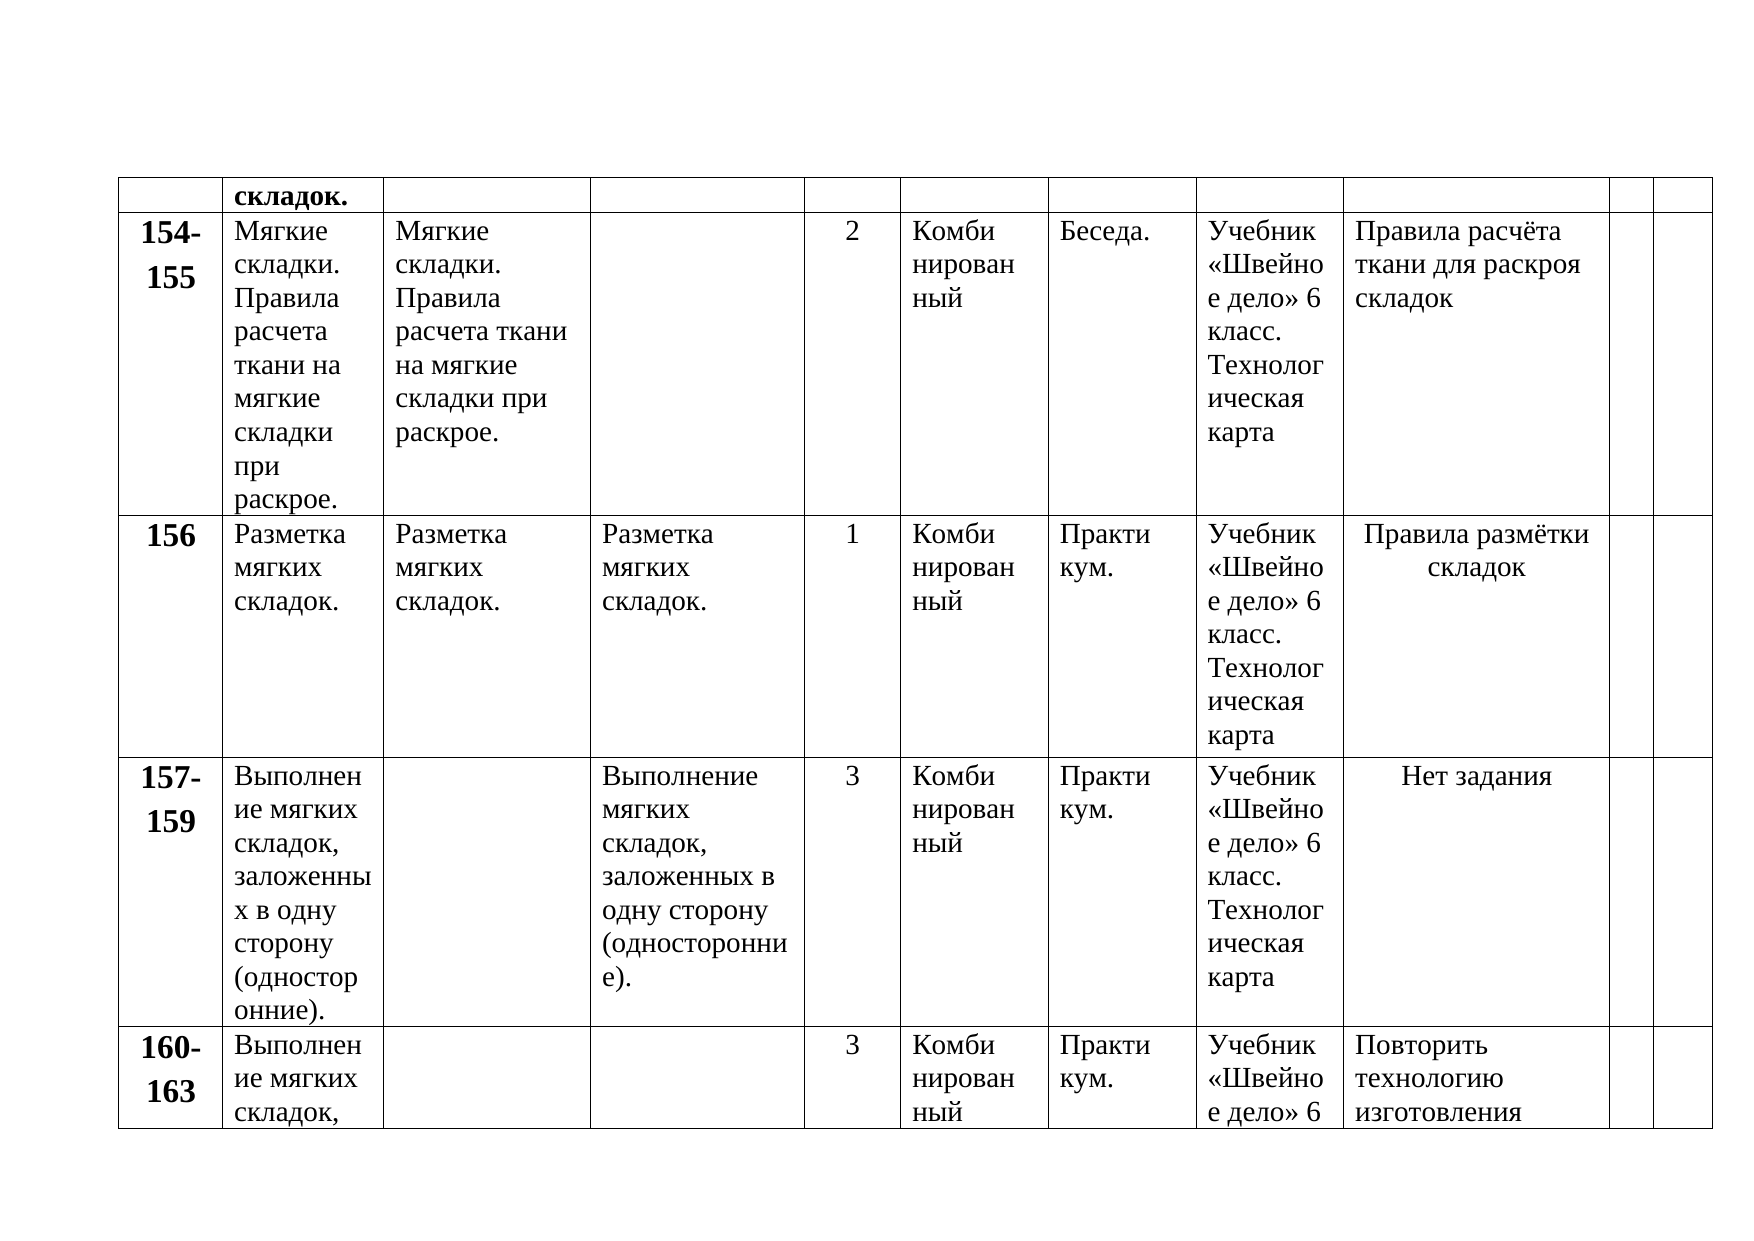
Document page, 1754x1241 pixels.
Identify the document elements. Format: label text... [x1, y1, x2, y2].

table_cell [223, 1027, 383, 1128]
table_cell Комби нирован ный [901, 516, 1048, 757]
table_cell [384, 758, 590, 1026]
table_cell [591, 1027, 804, 1128]
table_cell [1049, 178, 1196, 212]
table_cell 157-159 [119, 758, 222, 1026]
table_cell Нет задания [1344, 758, 1609, 1026]
table_cell Практи кум. [1049, 1027, 1196, 1128]
table_cell Разметка мягких складок. [591, 516, 804, 757]
table_cell 160-163 [119, 1027, 222, 1128]
table_cell Комби нирован ный [901, 213, 1048, 515]
table_cell [1344, 178, 1609, 212]
table_cell Разметка мягких складок. [384, 516, 590, 757]
table_cell 156 [119, 516, 222, 757]
table_cell 3 [805, 758, 900, 1026]
table_cell [1610, 758, 1653, 1026]
table_cell Мягкие складки. Правила расчета ткани на мягкие складки при раскрое. [223, 213, 383, 515]
table_cell Мягкие складки. Правила расчета ткани на мягкие складки при раскрое. [384, 213, 590, 515]
table_cell Практи кум. [1049, 758, 1196, 1026]
table_cell 2 [805, 213, 900, 515]
table_cell Выполнение мягких складок, заложенных в одну сторону (односторонние). [591, 758, 804, 1026]
table_cell [1654, 1027, 1712, 1128]
table_cell 154-155 [119, 213, 222, 515]
table_cell Разметка мягких складок. [223, 516, 383, 757]
table_cell . [591, 178, 804, 212]
table_cell [1197, 178, 1343, 212]
table_cell [1654, 516, 1712, 757]
table_cell 3 [805, 1027, 900, 1128]
table_cell Правила расчёта ткани для раскроя складок [1344, 213, 1609, 515]
table_cell [901, 178, 1048, 212]
table_cell [1610, 213, 1653, 515]
table_cell [805, 178, 900, 212]
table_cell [223, 178, 383, 212]
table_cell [1197, 1027, 1343, 1128]
table_cell [591, 213, 804, 515]
table_cell [1654, 758, 1712, 1026]
table_cell [1610, 1027, 1653, 1128]
table_cell Выполнение мягких складок, заложенных в одну сторону (односторонние). [223, 758, 383, 1026]
table_cell Беседа. [1049, 213, 1196, 515]
table_cell [1654, 213, 1712, 515]
table_cell [1610, 178, 1653, 212]
table_cell Правила размётки складок [1344, 516, 1609, 757]
table_cell [384, 1027, 590, 1128]
table_cell 1 [805, 516, 900, 757]
table_cell [1610, 516, 1653, 757]
table_cell [119, 178, 222, 212]
table_cell [1654, 178, 1712, 212]
table_cell Комби нирован ный [901, 758, 1048, 1026]
table_cell Учебник «Швейное дело» 6 класс. Технологическая карта [1197, 213, 1343, 515]
table_cell Комби нирован ный [901, 1027, 1048, 1128]
table_cell Практи кум. [1049, 516, 1196, 757]
table_cell Учебник «Швейное дело» 6 класс. Технологическая карта [1197, 516, 1343, 757]
table_cell Учебник «Швейное дело» 6 класс. Технологическая карта [1197, 758, 1343, 1026]
table_cell [384, 178, 590, 212]
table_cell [1344, 1027, 1609, 1128]
